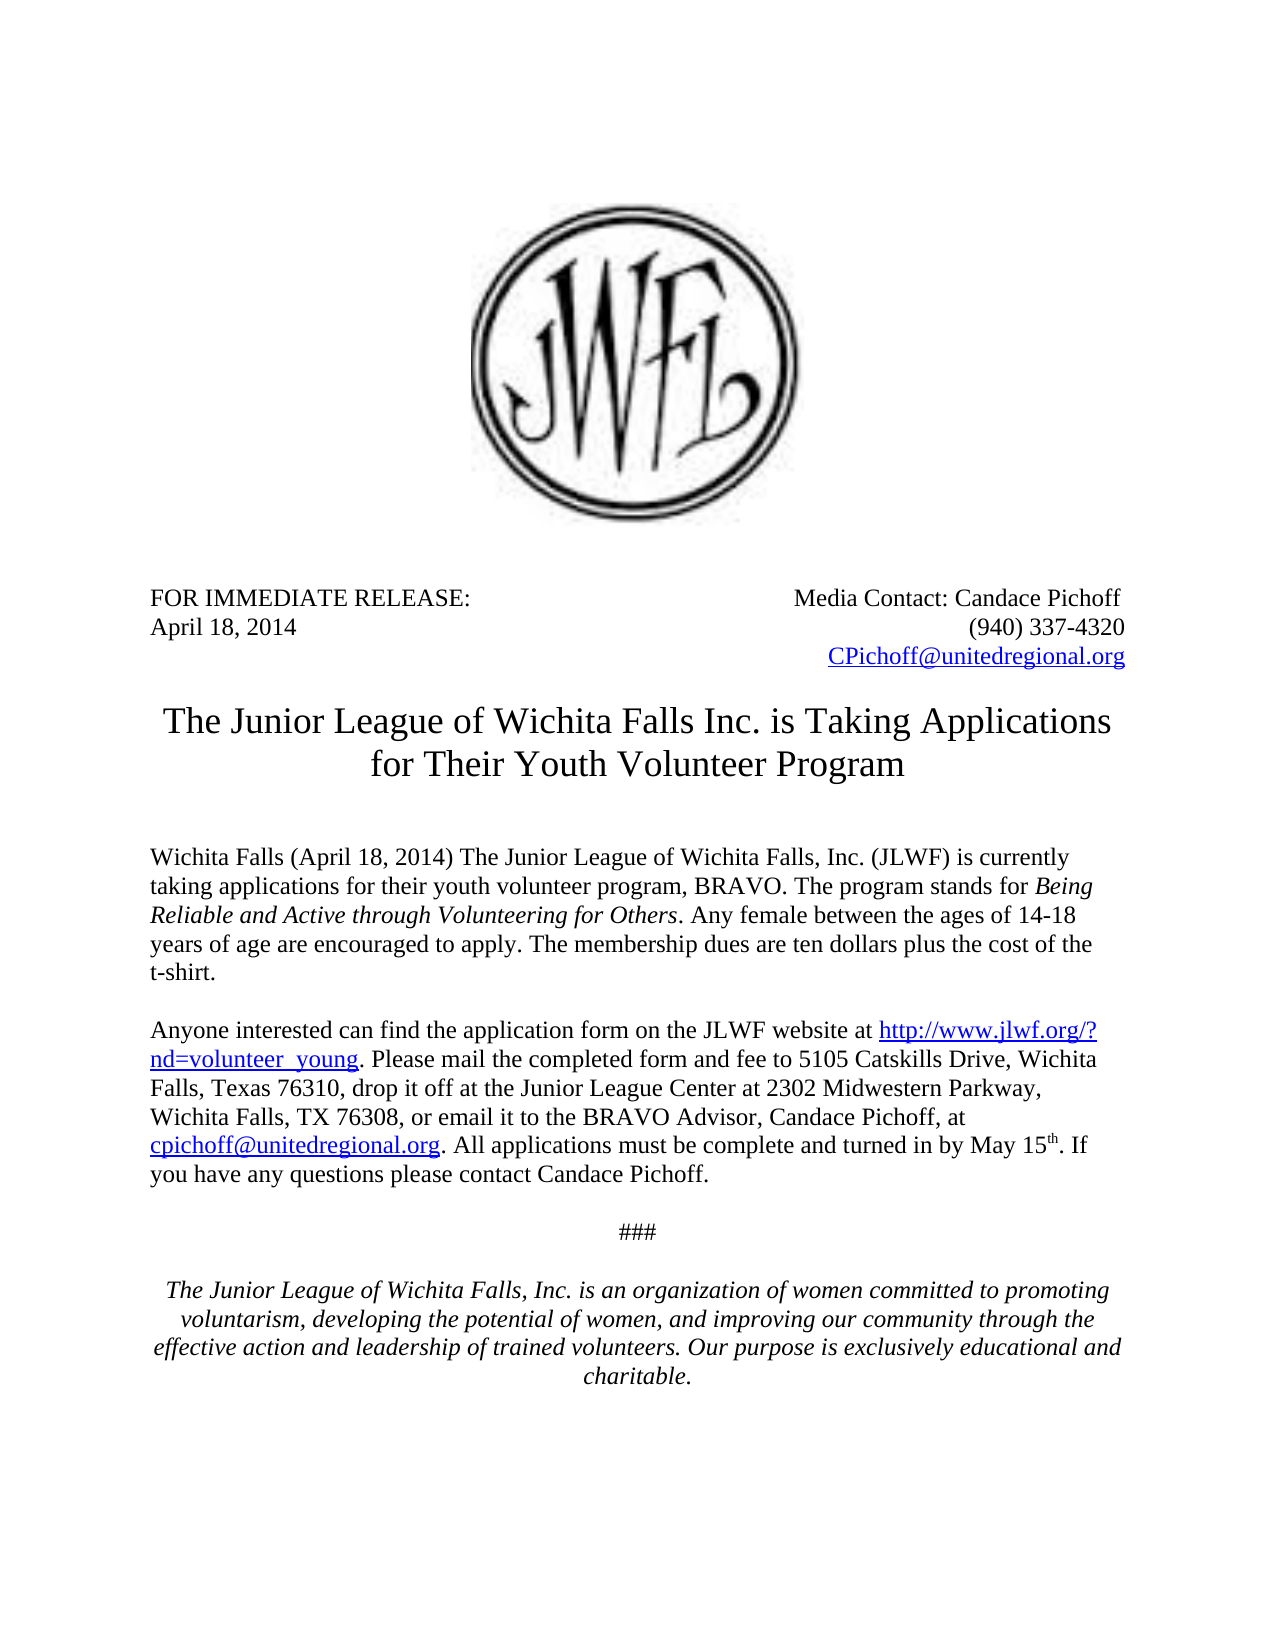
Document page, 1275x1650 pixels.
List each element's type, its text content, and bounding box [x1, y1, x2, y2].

text The Junior League of Wichita Falls, Inc. is an organization of women committed to promoting voluntarism, developing the potential of women, and improving our community through the effective action and leadership of trained volunteers. Our purpose is exclusively educational and charitable. [150, 1275, 1125, 1390]
text Anyone interested can find the application form on the JLWF website at http://www.jlwf.org/?nd=volunteer_young. Please mail the completed form and fee to 5105 Catskills Drive, Wichita Falls, Texas 76310, drop it off at the Junior League Center at 2302 Midwestern Parkway, Wichita Falls, TX 76308, or email it to the BRAVO Advisor, Candace Pichoff, at cpichoff@unitedregional.org. All applications must be complete and turned in by May 15th. If you have any questions please contact Candace Pichoff. [150, 1015, 1125, 1188]
text FOR IMMEDIATE RELEASE: Media Contact: Candace Pichoff [150, 583, 1125, 612]
text The Junior League of Wichita Falls Inc. is Taking Applications for Their Youth Volunteer Program [150, 698, 1125, 784]
text Wichita Falls (April 18, 2014) The Junior League of Wichita Falls, Inc. (JLWF) is currently taking applications for their youth volunteer program, BRAVO. The program stands for Being Reliable and Active through Volunteering for Others. Any female between the ages of 14-18 years of age are encouraged to apply. The membership dues are ten dollars plus the cost of the t-shirt. [150, 842, 1125, 986]
picture [471, 203, 805, 530]
text ### [150, 1217, 1125, 1246]
text CPichoff@unitedregional.org [150, 641, 1125, 669]
text April 18, 2014 (940) 337-4320 [150, 612, 1125, 641]
